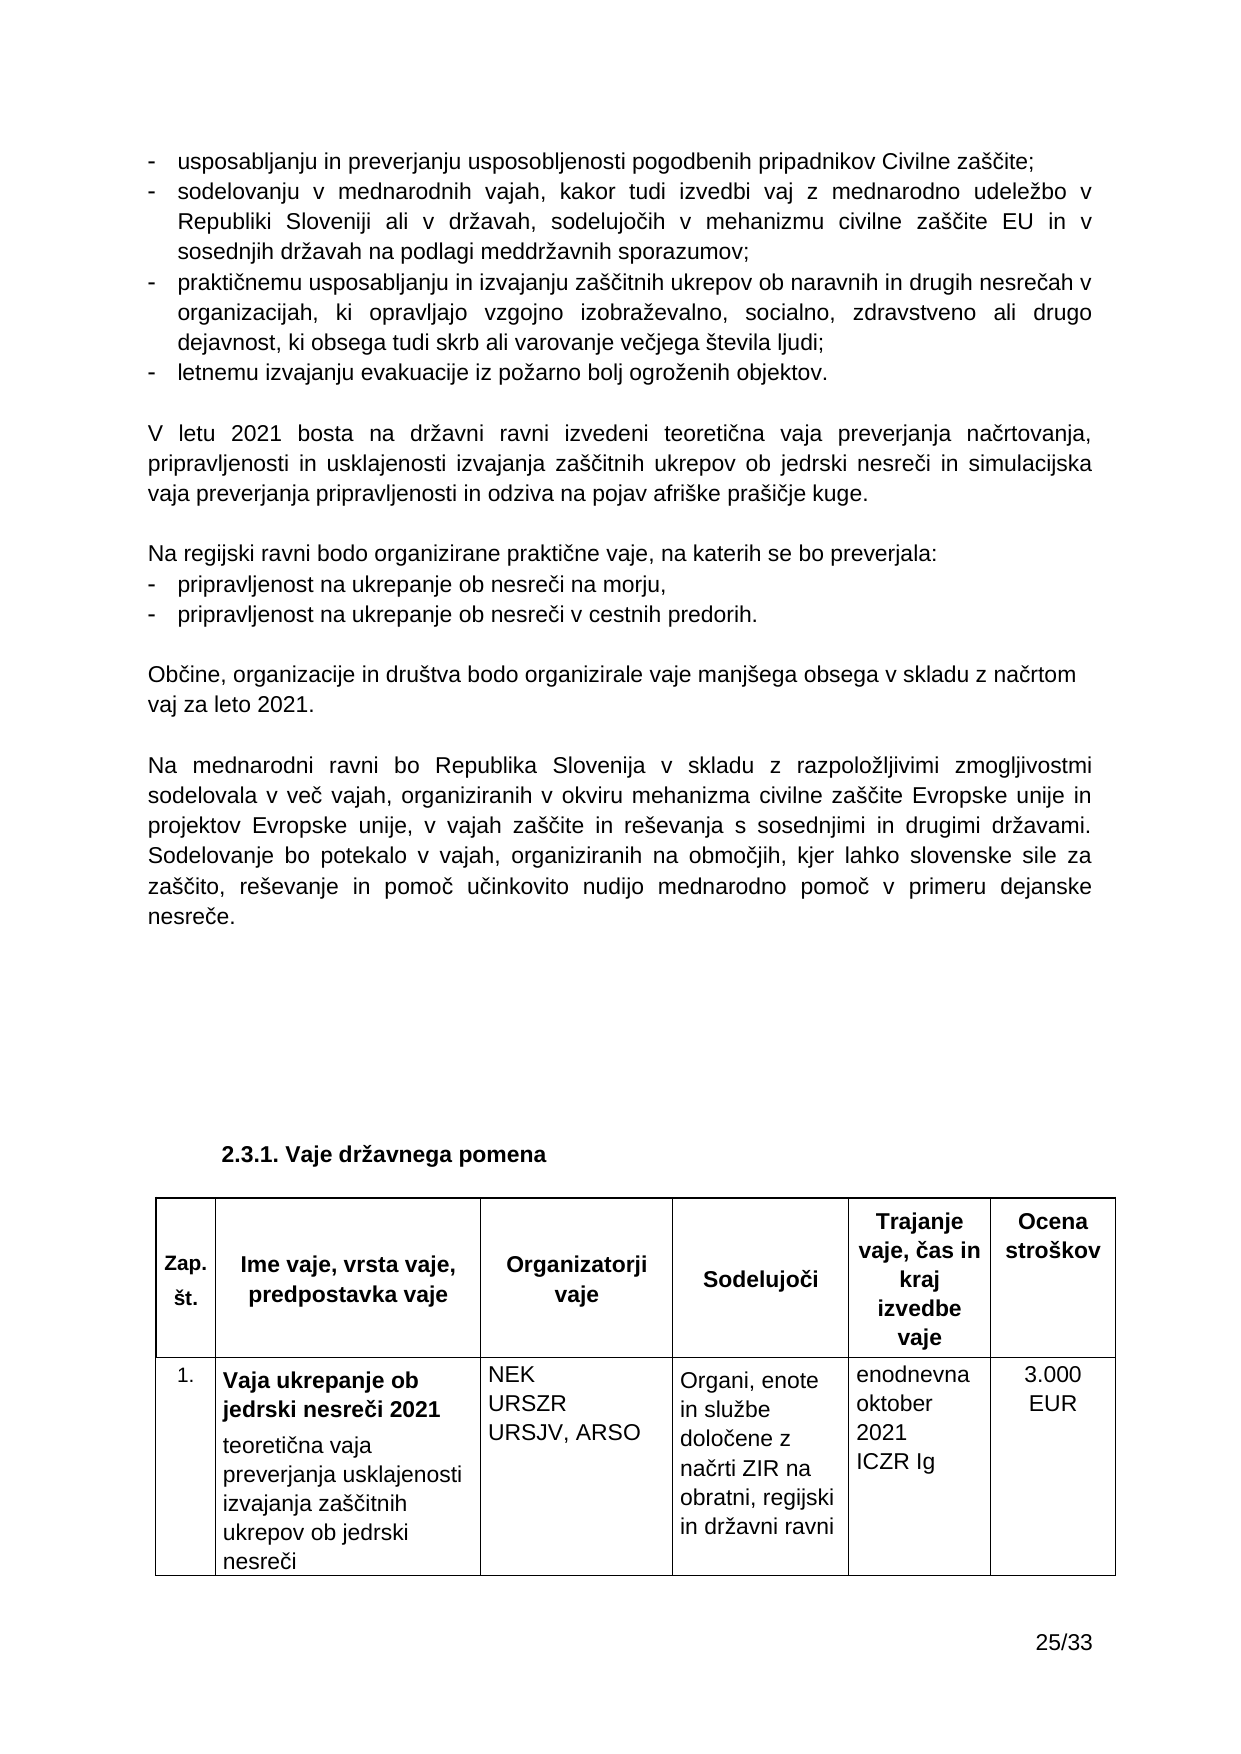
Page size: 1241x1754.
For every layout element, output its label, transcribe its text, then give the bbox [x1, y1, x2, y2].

text Na mednarodni ravni bo Republika Slovenija v skladu z razpoložljivimi zmogljivostmi sodelovala v več vajah, organiziranih v okviru mehanizma civilne zaščite Evropske unije in projektov Evropske unije, v vajah zaščite in reševanja s sosednjimi in drugimi državami. Sodelovanje bo potekalo v vajah, organiziranih na območjih, kjer lahko slovenske sile za zaščito, reševanje in pomoč učinkovito nudijo mednarodno pomoč v primeru dejanske nesreče. [148, 752, 1093, 929]
table_cell enodnevna oktober 2021 ICZR Ig [849, 1358, 990, 1575]
list letnemu izvajanju evakuacije iz požarno bolj ogroženih objektov. [148, 359, 1093, 385]
list pripravljenost na ukrepanje ob nesreči na morju, [148, 571, 1093, 597]
table_cell 3.000 EUR [991, 1358, 1115, 1575]
table_header Organizatorji vaje [481, 1199, 672, 1357]
table_cell 1. [156, 1358, 215, 1575]
table_header Ime vaje, vrsta vaje, predpostavka vaje [216, 1199, 480, 1357]
table_header Ocena stroškov [991, 1199, 1115, 1357]
table_header Trajanje vaje, čas in kraj izvedbe vaje [849, 1199, 990, 1357]
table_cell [216, 1358, 480, 1575]
table_cell NEK URSZR URSJV, ARSO [481, 1358, 672, 1575]
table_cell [673, 1358, 848, 1575]
list praktičnemu usposabljanju in izvajanju zaščitnih ukrepov ob naravnih in drugih nesrečah v organizacijah, ki opravljajo vzgojno izobraževalno, socialno, zdravstveno ali drugo dejavnost, ki obsega tudi skrb ali varovanje večjega števila ljudi; [148, 268, 1093, 355]
list usposabljanju in preverjanju usposobljenosti pogodbenih pripadnikov Civilne zaščite; [148, 148, 1093, 174]
table_header Zap. št. [157, 1199, 215, 1357]
list pripravljenost na ukrepanje ob nesreči v cestnih predorih. [148, 601, 1093, 627]
text Občine, organizacije in društva bodo organizirale vaje manjšega obsega v skladu z načrtom vaj za leto 2021. [148, 661, 1093, 718]
list sodelovanju v mednarodnih vajah, kakor tudi izvedbi vaj z mednarodno udeležbo v Republiki Sloveniji ali v državah, sodelujočih v mehanizmu civilne zaščite EU in v sosednjih državah na podlagi meddržavnih sporazumov; [148, 178, 1093, 264]
text 2.3.1. Vaje državnega pomena [221, 1138, 1093, 1167]
text V letu 2021 bosta na državni ravni izvedeni teoretična vaja preverjanja načrtovanja, pripravljenosti in usklajenosti izvajanja zaščitnih ukrepov ob jedrski nesreči in simulacijska vaja preverjanja pripravljenosti in odziva na pojav afriške prašičje kuge. [148, 419, 1093, 506]
text Na regijski ravni bodo organizirane praktične vaje, na katerih se bo preverjala: [148, 540, 1093, 567]
table_header Sodelujoči [673, 1199, 848, 1357]
